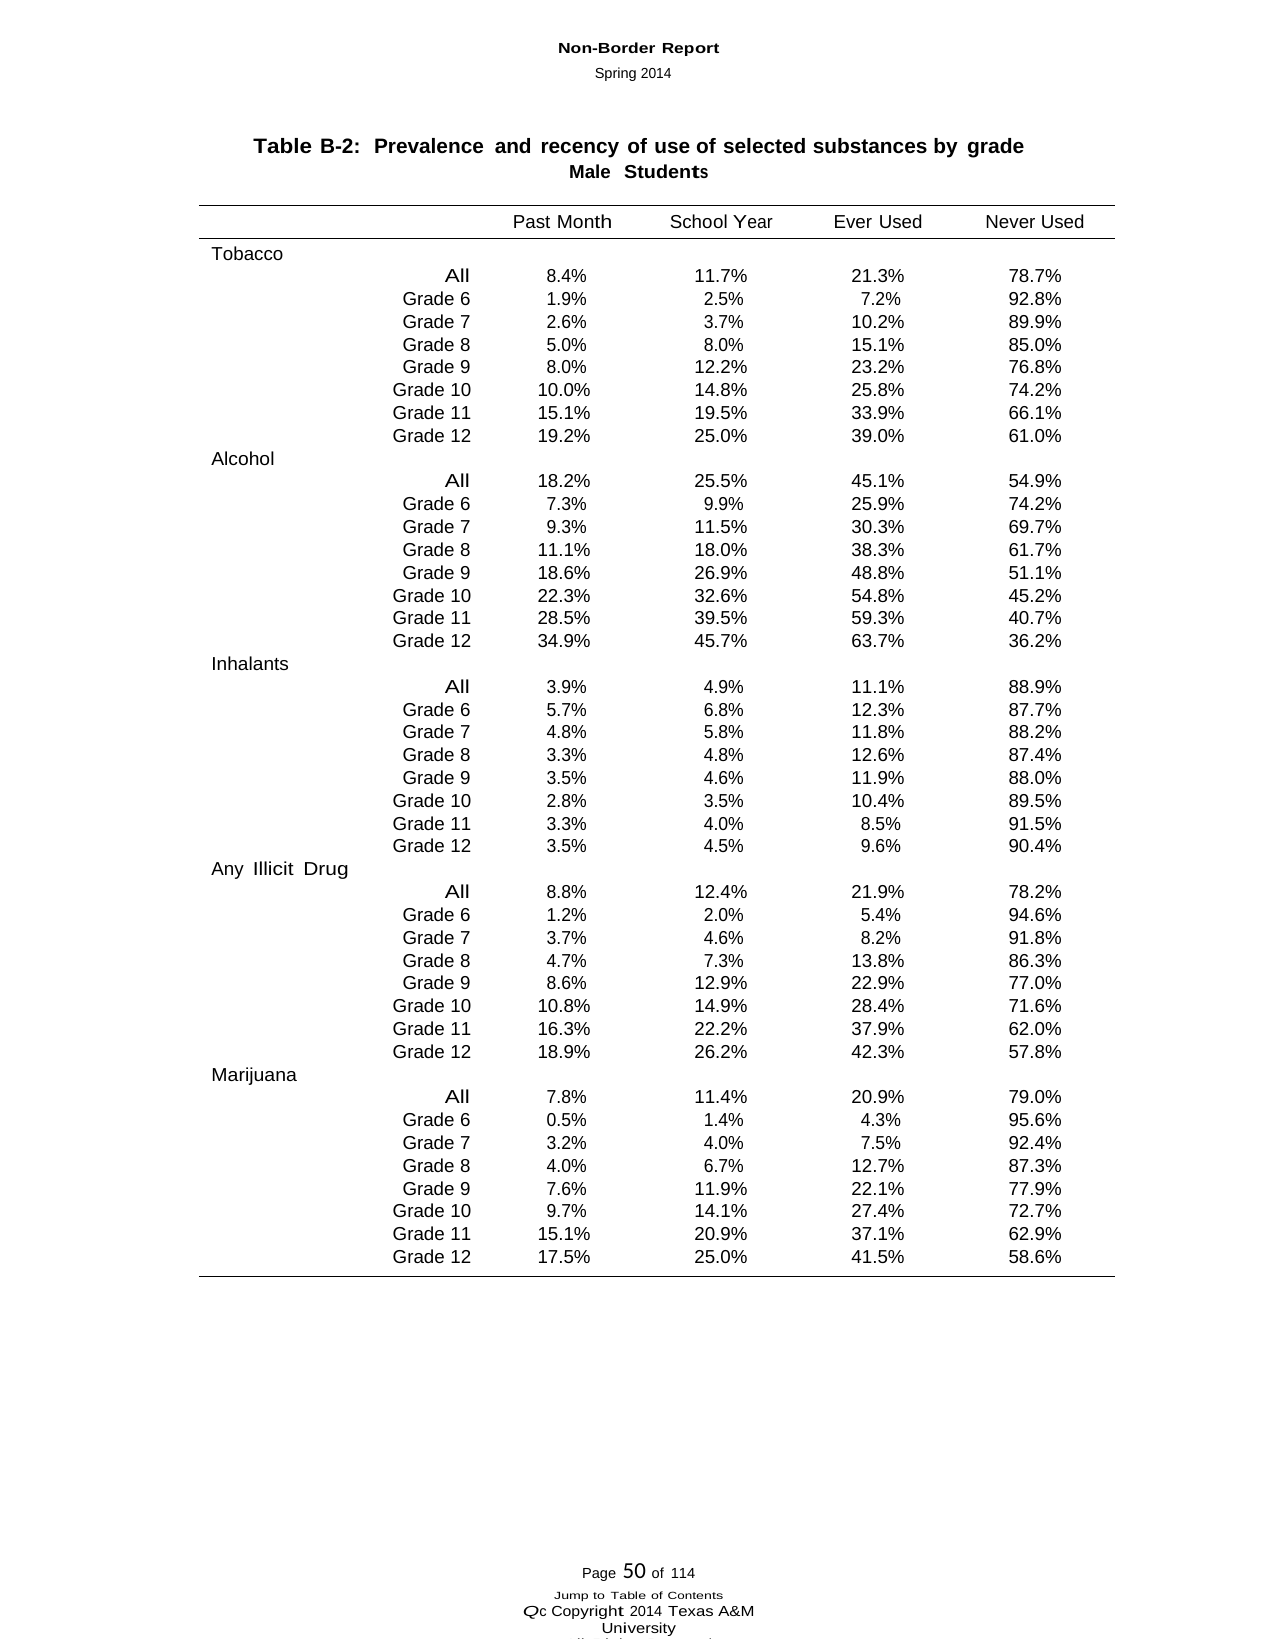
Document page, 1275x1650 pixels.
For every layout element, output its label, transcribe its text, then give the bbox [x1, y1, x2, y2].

text Male Students [564, 161, 713, 182]
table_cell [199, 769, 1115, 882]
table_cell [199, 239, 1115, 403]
text Table B-2: Prevalence and recency of use of selected substances by grade [250, 134, 1027, 158]
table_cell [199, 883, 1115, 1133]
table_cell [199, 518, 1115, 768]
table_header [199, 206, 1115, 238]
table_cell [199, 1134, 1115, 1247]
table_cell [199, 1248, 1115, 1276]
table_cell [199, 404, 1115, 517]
